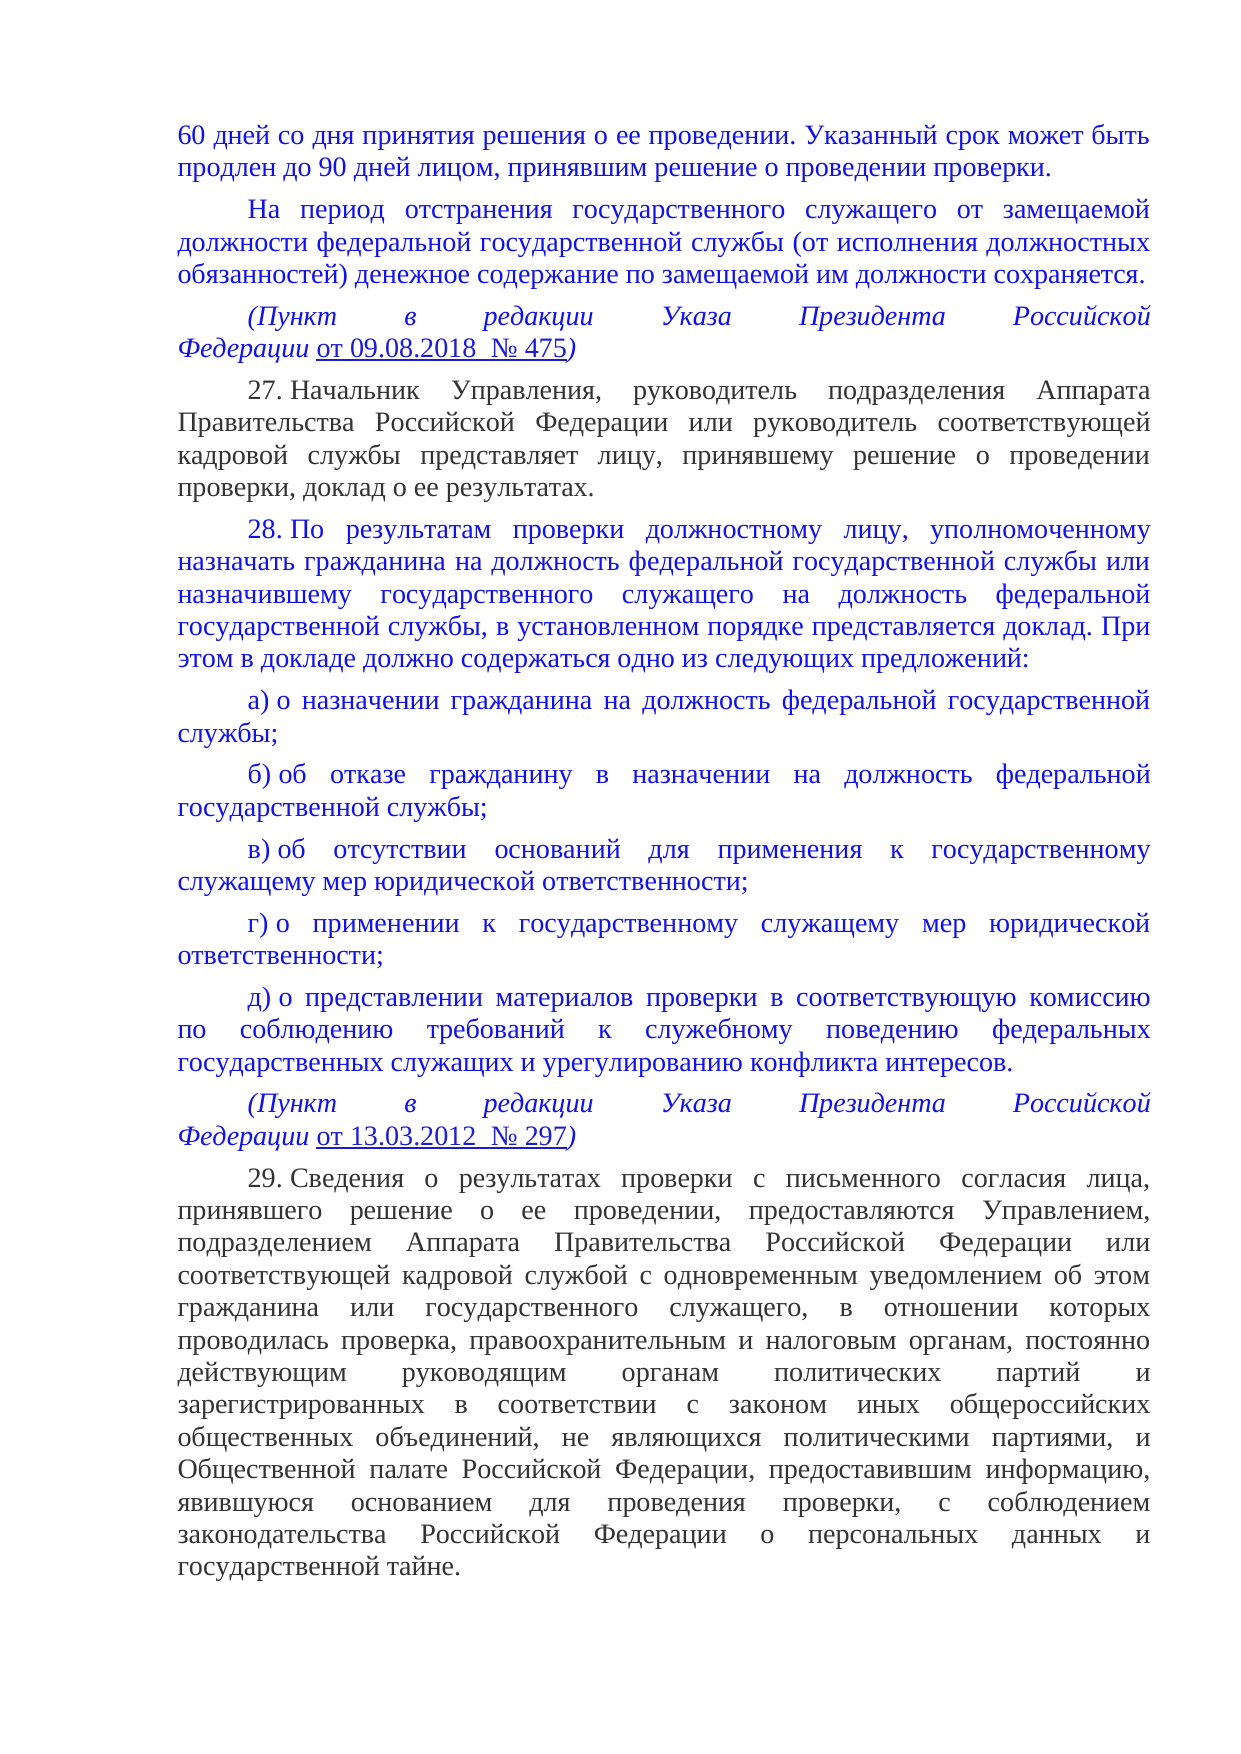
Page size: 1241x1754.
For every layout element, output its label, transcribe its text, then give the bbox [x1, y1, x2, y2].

text (Пункт в редакции Указа Президента Российской Федерации от 09.08.2018 № 475) [177, 299, 1152, 364]
text в) об отсутствии оснований для применения к государственному служащему мер юридической ответственности; [177, 832, 1152, 896]
text д) о представлении материалов проверки в соответствующую комиссию по соблюдению требований к служебному поведению федеральных государственных служащих и урегулированию конфликта интересов. [177, 980, 1152, 1077]
text На период отстранения государственного служащего от замещаемой должности федеральной государственной службы (от исполнения должностных обязанностей) денежное содержание по замещаемой им должности сохраняется. [177, 192, 1152, 289]
text а) о назначении гражданина на должность федеральной государственной службы; [177, 683, 1152, 748]
text 27. Начальник Управления, руководитель подразделения Аппарата Правительства Российской Федерации или руководитель соответствующей кадровой службы представляет лицу, принявшему решение о проведении проверки, доклад о ее результатах. [177, 373, 1152, 503]
text 28. По результатам проверки должностному лицу, уполномоченному назначать гражданина на должность федеральной государственной службы или назначившему государственного служащего на должность федеральной государственной службы, в установленном порядке представляется доклад. При этом в докладе должно содержаться одно из следующих предложений: [177, 512, 1152, 674]
text (Пункт в редакции Указа Президента Российской Федерации от 13.03.2012 № 297) [177, 1087, 1152, 1151]
text б) об отказе гражданину в назначении на должность федеральной государственной службы; [177, 757, 1152, 822]
text 29. Сведения о результатах проверки с письменного согласия лица, принявшего решение о ее проведении, предоставляются Управлением, подразделением Аппарата Правительства Российской Федерации или соответствующей кадровой службой с одновременным уведомлением об этом гражданина или государственного служащего, в отношении которых проводилась проверка, правоохранительным и налоговым органам, постоянно действующим руководящим органам политических партий и зарегистрированных в соответствии с законом иных общероссийских общественных объединений, не являющихся политическими партиями, и Общественной палате Российской Федерации, предоставившим информацию, явившуюся основанием для проведения проверки, с соблюдением законодательства Российской Федерации о персональных данных и государственной тайне. [177, 1161, 1152, 1582]
text г) о применении к государственному служащему мер юридической ответственности; [177, 906, 1152, 971]
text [177, 118, 1152, 183]
